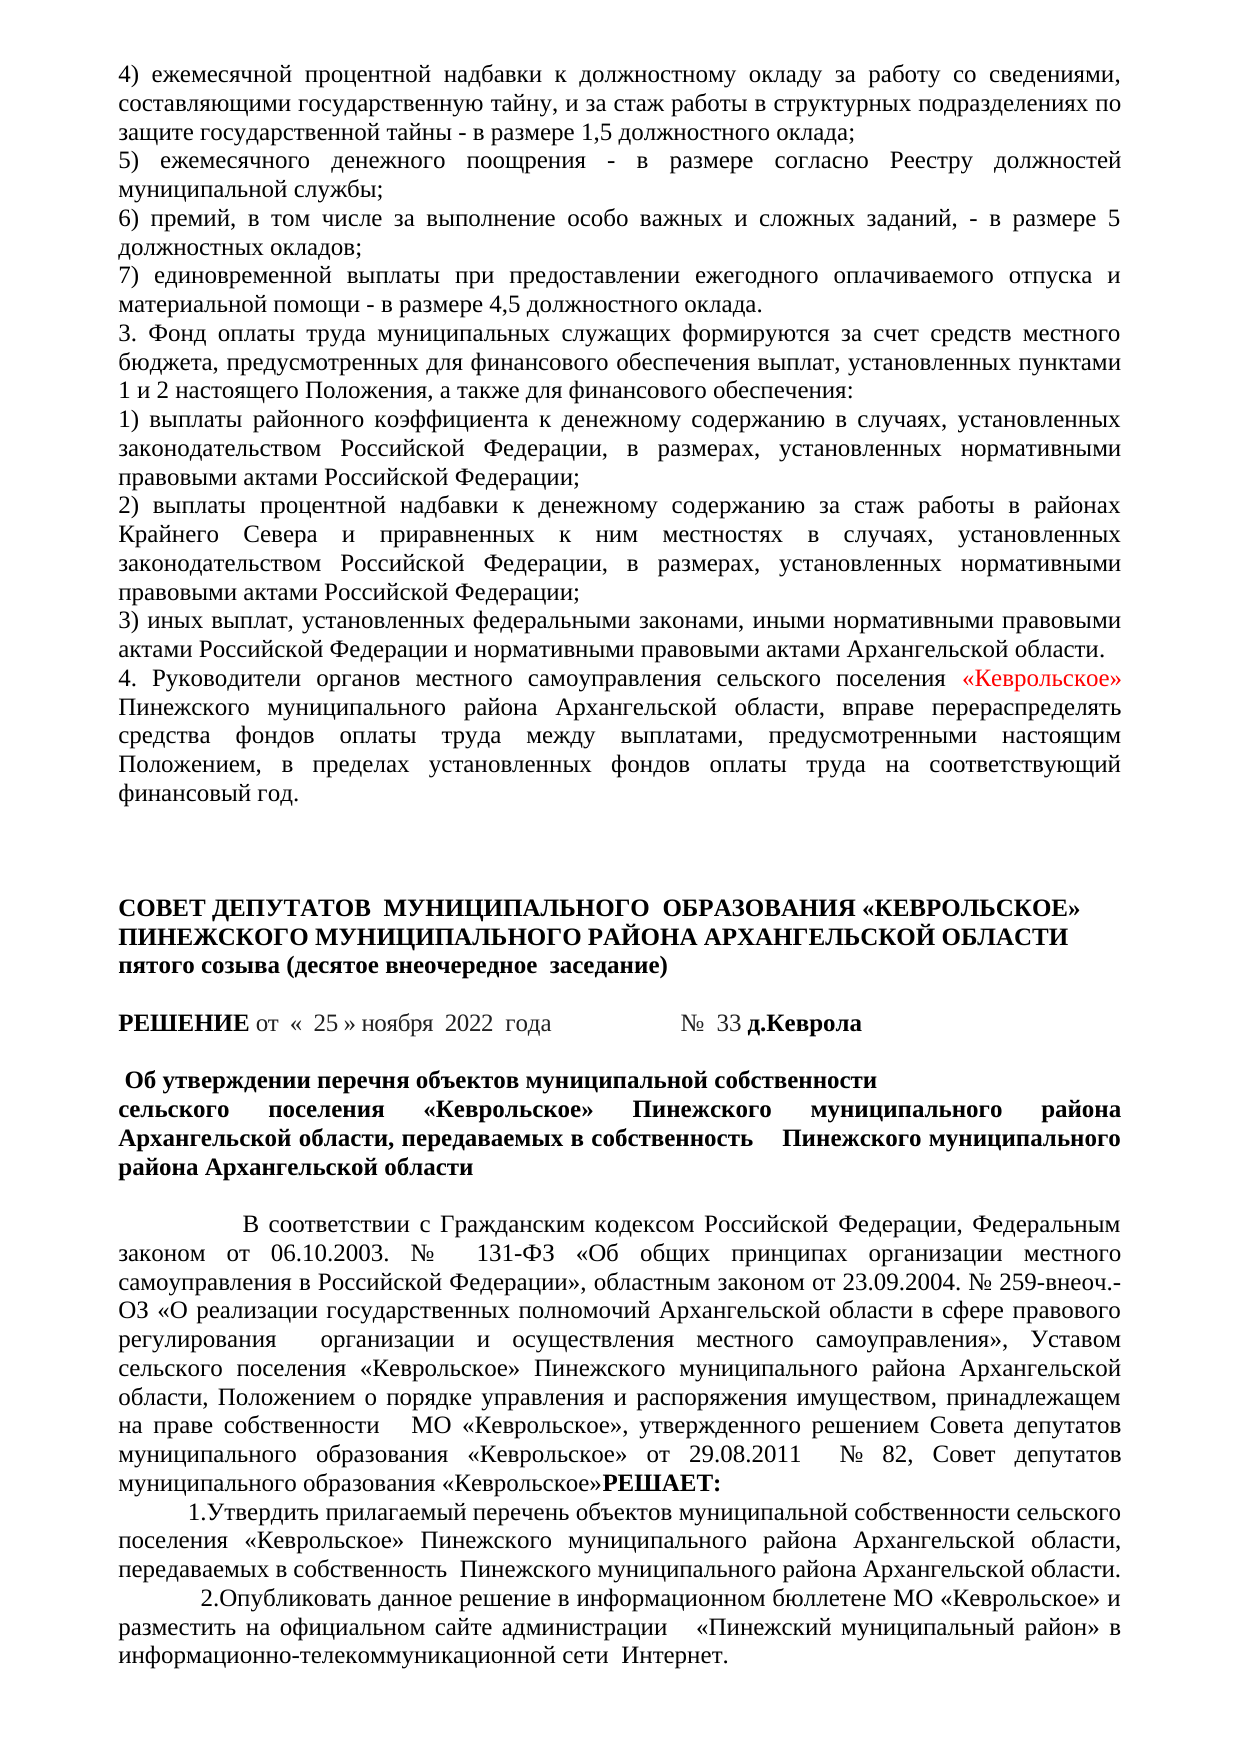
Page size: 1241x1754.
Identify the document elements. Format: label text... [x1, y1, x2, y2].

text 2.Опубликовать данное решение в информационном бюллетене МО «Кеврольское» и разместить на официальном сайте администрации «Пинежский муниципальный район» в информационно-телекоммуникационной сети Интернет. [118, 1583, 1122, 1669]
text 1.Утвердить прилагаемый перечень объектов муниципальной собственности сельского поселения «Кеврольское» Пинежского муниципального района Архангельской области, передаваемых в собственность Пинежского муниципального района Архангельской области. [118, 1497, 1122, 1583]
text 7) единовременной выплаты при предоставлении ежегодного оплачиваемого отпуска и материальной помощи - в размере 4,5 должностного оклада. [118, 260, 1122, 318]
text СОВЕТ ДЕПУТАТОВ МУНИЦИПАЛЬНОГО ОБРАЗОВАНИЯ «КЕВРОЛЬСКОЕ» [118, 893, 1122, 922]
text В соответствии с Гражданским кодексом Российской Федерации, Федеральным законом от 06.10.2003. № 131-ФЗ «Об общих принципах организации местного самоуправления в Российской Федерации», областным законом от 23.09.2004. № 259-внеоч.-ОЗ «О реализации государственных полномочий Архангельской области в сфере правового регулирования организации и осуществления местного самоуправления», Уставом сельского поселения «Кеврольское» Пинежского муниципального района Архангельской области, Положением о порядке управления и распоряжения имуществом, принадлежащем на праве собственности МО «Кеврольское», утвержденного решением Совета депутатов муниципального образования «Кеврольское» от 29.08.2011 № 82, Совет депутатов муниципального образования «Кеврольское»РЕШАЕТ: [118, 1209, 1122, 1497]
text ПИНЕЖСКОГО МУНИЦИПАЛЬНОГО РАЙОНА АРХАНГЕЛЬСКОЙ ОБЛАСТИ [118, 922, 1122, 950]
text 4. Руководители органов местного самоуправления сельского поселения «Кеврольское» Пинежского муниципального района Архангельской области, вправе перераспределять средства фондов оплаты труда между выплатами, предусмотренными настоящим Положением, в пределах установленных фондов оплаты труда на соответствующий финансовый год. [118, 663, 1122, 807]
text сельского поселения «Кеврольское» Пинежского муниципального района Архангельской области, передаваемых в собственность Пинежского муниципального района Архангельской области [118, 1094, 1122, 1180]
text пятого созыва (десятое внеочередное заседание) [118, 950, 1122, 979]
text 4) ежемесячной процентной надбавки к должностному окладу за работу со сведениями, составляющими государственную тайну, и за стаж работы в структурных подразделениях по защите государственной тайны - в размере 1,5 должностного оклада; [118, 59, 1122, 145]
text 3) иных выплат, установленных федеральными законами, иными нормативными правовыми актами Российской Федерации и нормативными правовыми актами Архангельской области. [118, 605, 1122, 663]
text 1) выплаты районного коэффициента к денежному содержанию в случаях, установленных законодательством Российской Федерации, в размерах, установленных нормативными правовыми актами Российской Федерации; [118, 404, 1122, 490]
text 2) выплаты процентной надбавки к денежному содержанию за стаж работы в районах Крайнего Севера и приравненных к ним местностях в случаях, установленных законодательством Российской Федерации, в размерах, установленных нормативными правовыми актами Российской Федерации; [118, 490, 1122, 605]
text 3. Фонд оплаты труда муниципальных служащих формируются за счет средств местного бюджета, предусмотренных для финансового обеспечения выплат, установленных пунктами 1 и 2 настоящего Положения, а также для финансового обеспечения: [118, 318, 1122, 404]
text Об утверждении перечня объектов муниципальной собственности [118, 1065, 1122, 1094]
text 5) ежемесячного денежного поощрения - в размере согласно Реестру должностей муниципальной службы; [118, 145, 1122, 203]
text РЕШЕНИЕ от « 25 » ноября 2022 года № 33 д.Кеврола [118, 1008, 1122, 1037]
text 6) премий, в том числе за выполнение особо важных и сложных заданий, - в размере 5 должностных окладов; [118, 203, 1122, 260]
